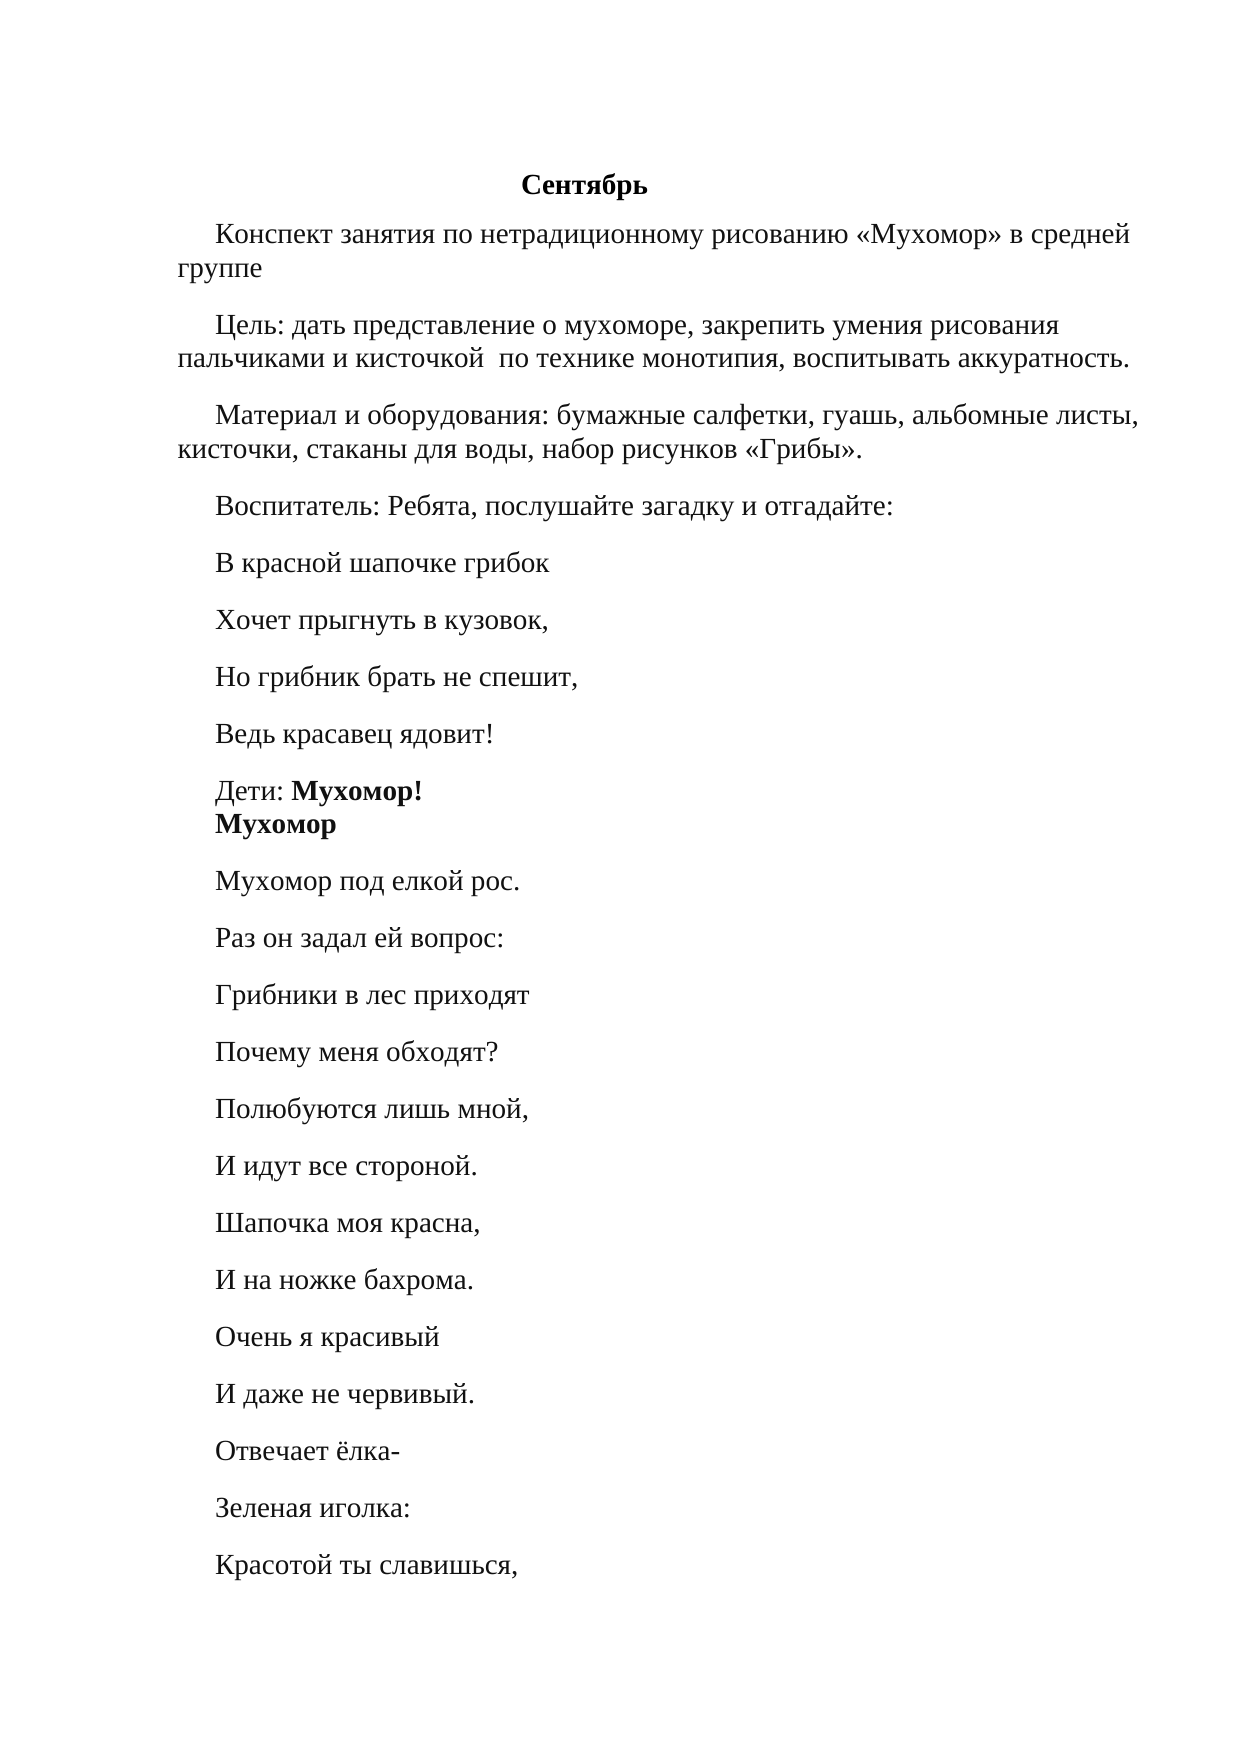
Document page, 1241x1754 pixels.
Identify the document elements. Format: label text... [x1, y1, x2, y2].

text Ведь красавец ядовит! [177, 716, 1152, 749]
text Шапочка моя красна, [177, 1205, 1152, 1239]
text Но грибник брать не спешит, [177, 659, 1152, 692]
text Воспитатель: Ребята, послушайте загадку и отгадайте: [177, 488, 1152, 522]
text Почему меня обходят? [177, 1034, 1152, 1068]
text Конспект занятия по нетрадиционному рисованию «Мухомор» в средней группе [177, 216, 1152, 283]
text Отвечает ёлка- [177, 1433, 1152, 1467]
text И даже не червивый. [177, 1376, 1152, 1410]
text Красотой ты славишься, [177, 1547, 1152, 1581]
text Зеленая иголка: [177, 1490, 1152, 1524]
text Полюбуются лишь мной, [177, 1091, 1152, 1125]
text Материал и оборудования: бумажные салфетки, гуашь, альбомные листы, кисточки, стаканы для воды, набор рисунков «Грибы». [177, 397, 1152, 464]
text Раз он задал ей вопрос: [177, 920, 1152, 954]
text И идут все стороной. [177, 1148, 1152, 1182]
text Хочет прыгнуть в кузовок, [177, 602, 1152, 636]
text Сентябрь [177, 167, 1152, 201]
text И на ножке бахрома. [177, 1262, 1152, 1296]
text Цель: дать представление о мухоморе, закрепить умения рисования пальчиками и кисточкой по технике монотипия, воспитывать аккуратность. [177, 307, 1152, 374]
text В красной шапочке грибок [177, 545, 1152, 578]
text Очень я красивый [177, 1319, 1152, 1353]
text Дети: Мухомор! [177, 773, 1152, 806]
text Мухомор [177, 806, 1152, 840]
text Мухомор под елкой рос. [177, 863, 1152, 897]
text Грибники в лес приходят [177, 977, 1152, 1011]
